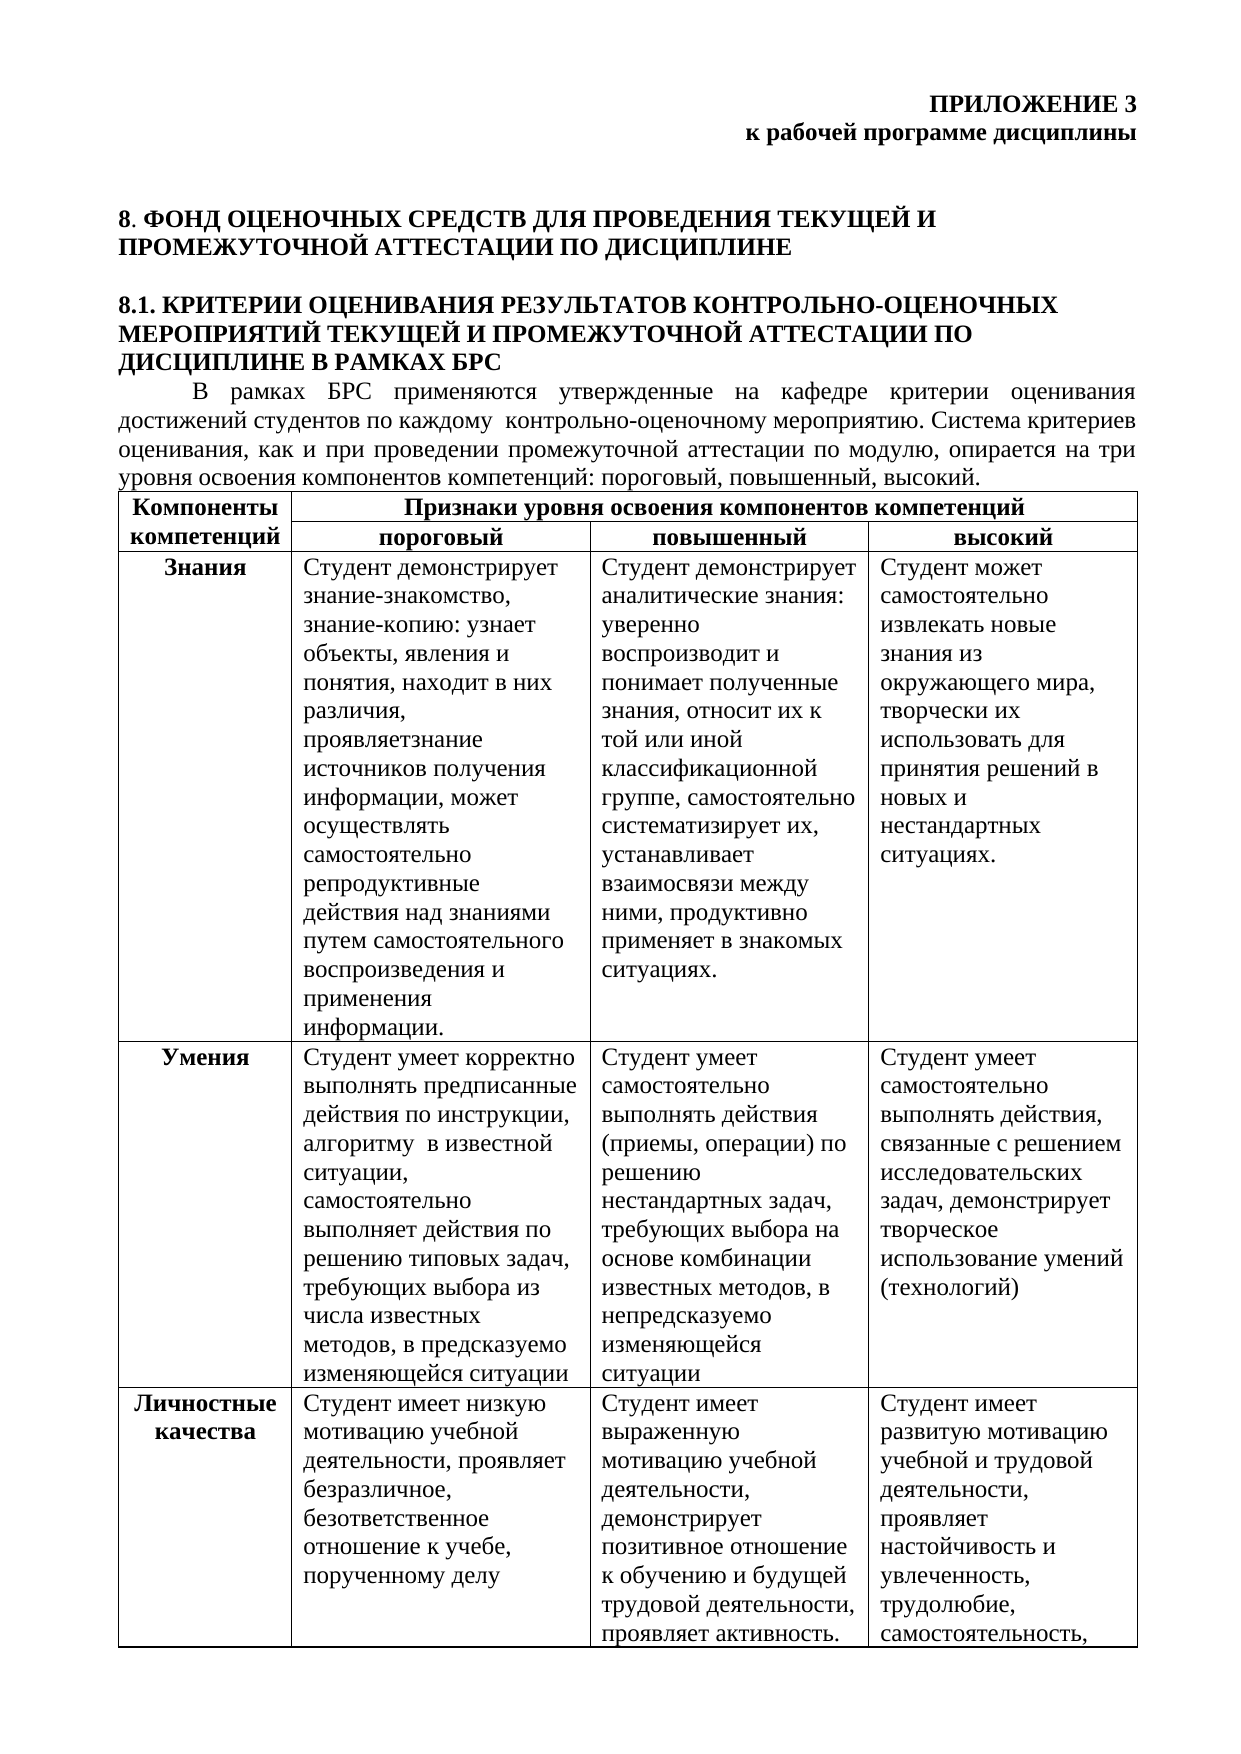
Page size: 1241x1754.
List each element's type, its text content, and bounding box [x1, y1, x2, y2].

table_header Признаки уровня освоения компонентов компетенций [292, 492, 1137, 521]
table_cell Студент умеет самостоятельно выполнять действия, связанные с решением исследовательских задач, демонстрирует творческое использование умений (технологий) [869, 1042, 1137, 1387]
text 8.1. КРИТЕРИИ ОЦЕНИВАНИЯ РЕЗУЛЬТАТОВ КОНТРОЛЬНО-ОЦЕНОЧНЫХ МЕРОПРИЯТИЙ ТЕКУЩЕЙ И ПРОМЕЖУТОЧНОЙ АТТЕСТАЦИИ ПО ДИСЦИПЛИНЕ В РАМКАХ БРС [118, 290, 1137, 376]
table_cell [591, 1388, 868, 1646]
table_cell Студент умеет корректно выполнять предписанные действия по инструкции, алгоритму в известной ситуации, самостоятельно выполняет действия по решению типовых задач, требующих выбора из числа известных методов, в предсказуемо изменяющейся ситуации [292, 1042, 590, 1387]
table_cell повышенный [591, 522, 868, 551]
table_cell Личностные качества [119, 1388, 291, 1646]
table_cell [292, 1388, 590, 1646]
text 8. ФОНД ОЦЕНОЧНЫХ СРЕДСТВ ДЛЯ ПРОВЕДЕНИЯ ТЕКУЩЕЙ И ПРОМЕЖУТОЧНОЙ АТТЕСТАЦИИ ПО ДИСЦИПЛИНЕ [118, 204, 1137, 261]
table_cell Знания [119, 552, 291, 1041]
table_cell Студент может самостоятельно извлекать новые знания из окружающего мира, творчески их использовать для принятия решений в новых и нестандартных ситуациях. [869, 552, 1137, 1041]
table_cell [869, 1388, 1137, 1646]
table_cell Студент демонстрирует знание-знакомство, знание-копию: узнает объекты, явления и понятия, находит в них различия, проявляетзнание источников получения информации, может осуществлять самостоятельно репродуктивные действия над знаниями путем самостоятельного воспроизведения и применения информации. [292, 552, 590, 1041]
table_cell Студент умеет самостоятельно выполнять действия (приемы, операции) по решению нестандартных задач, требующих выбора на основе комбинации известных методов, в непредсказуемо изменяющейся ситуации [591, 1042, 868, 1387]
table_cell пороговый [292, 522, 590, 551]
table_header Компоненты компетенций [119, 492, 291, 551]
text В рамках БРС применяются утвержденные на кафедре критерии оценивания достижений студентов по каждому контрольно-оценочному мероприятию. Система критериев оценивания, как и при проведении промежуточной аттестации по модулю, опирается на три уровня освоения компонентов компетенций: пороговый, повышенный, высокий. [118, 376, 1137, 491]
text к рабочей программе дисциплины [118, 117, 1137, 146]
table_cell высокий [869, 522, 1137, 551]
table_cell Студент демонстрирует аналитические знания: уверенно воспроизводит и понимает полученные знания, относит их к той или иной классификационной группе, самостоятельно систематизирует их, устанавливает взаимосвязи между ними, продуктивно применяет в знакомых ситуациях. [591, 552, 868, 1041]
text ПРИЛОЖЕНИЕ 3 [118, 89, 1137, 117]
table_cell Умения [119, 1042, 291, 1387]
